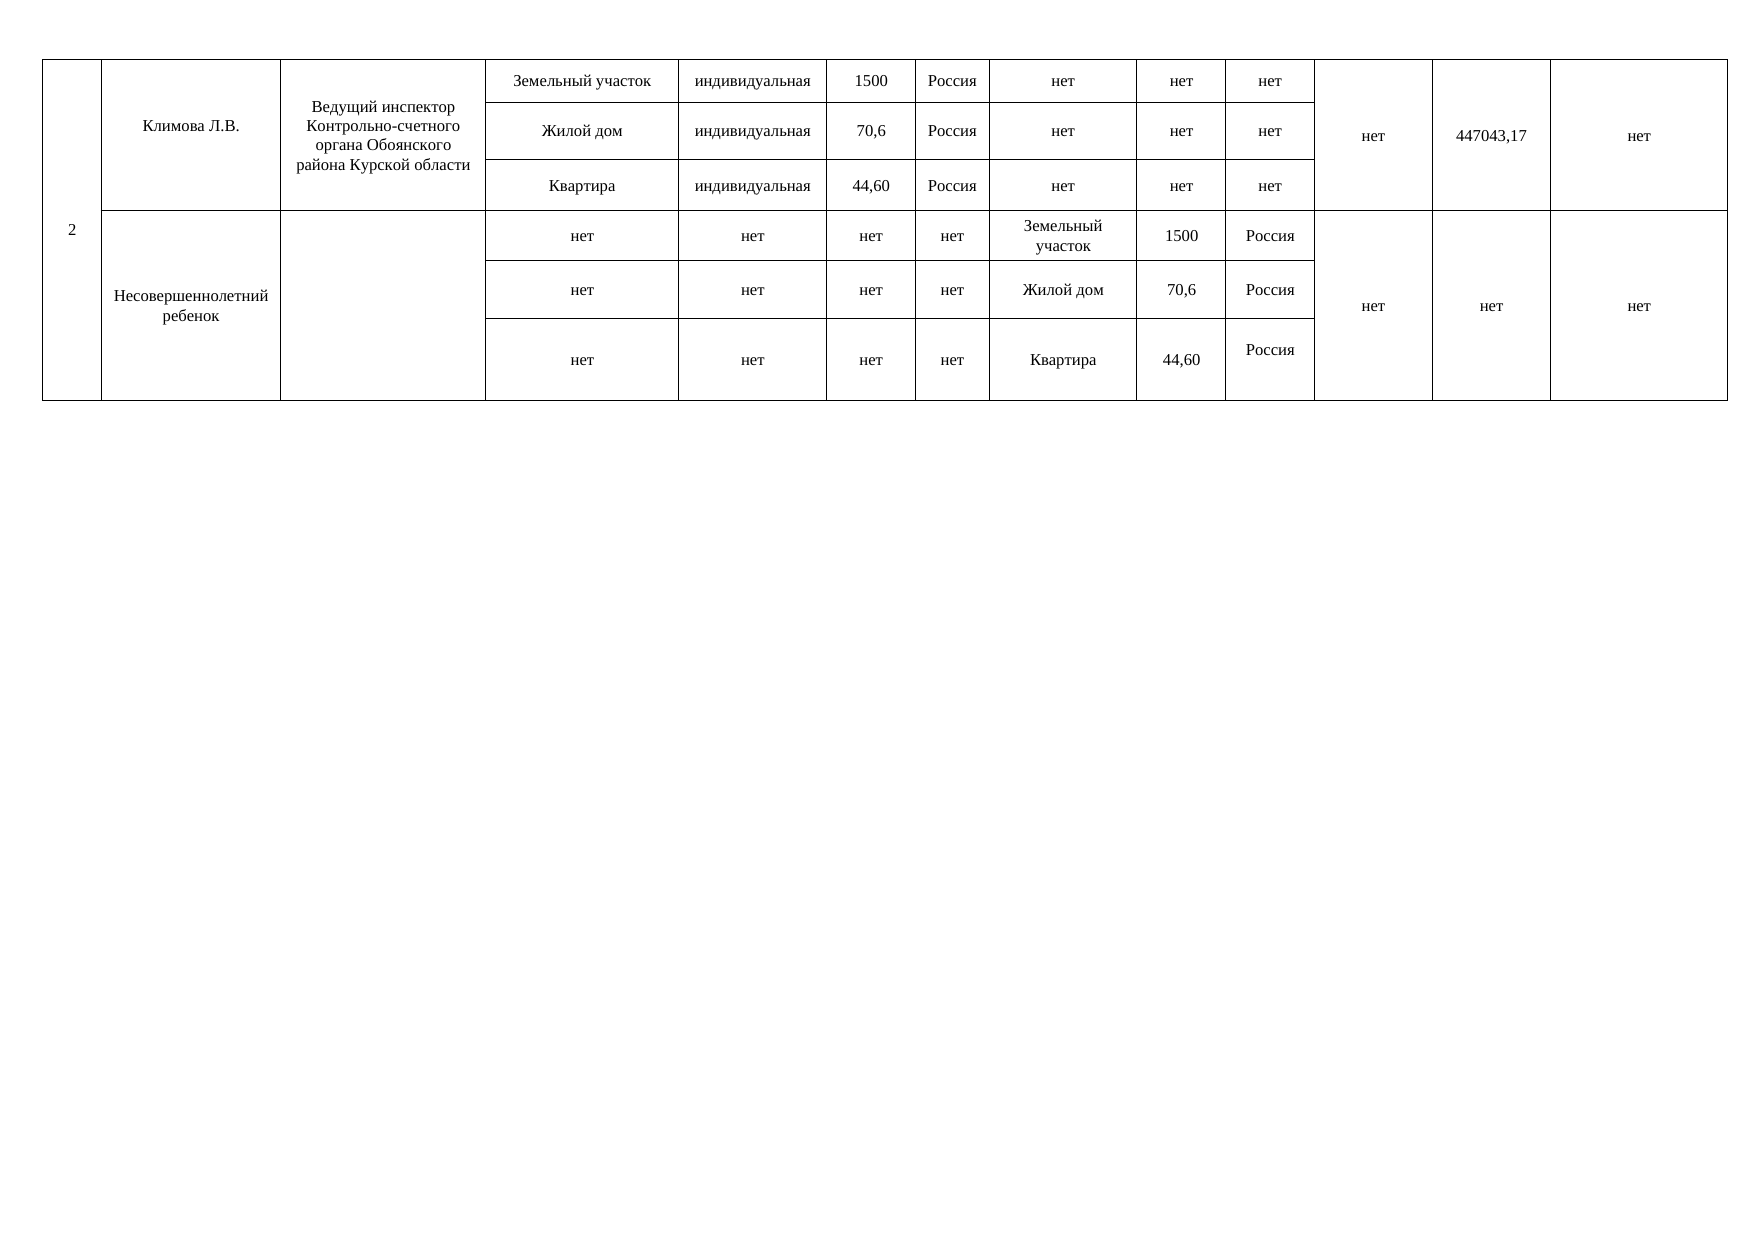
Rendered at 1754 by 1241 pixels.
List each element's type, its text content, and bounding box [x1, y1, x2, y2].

table_cell нет [990, 60, 1136, 102]
table_cell Россия [916, 160, 989, 210]
table_cell нет [1315, 60, 1432, 210]
table_cell нет [1137, 60, 1225, 102]
table_cell нет [679, 211, 826, 260]
table_cell Земельный участок [990, 211, 1136, 260]
table_cell 44,60 [1137, 319, 1225, 399]
table_cell нет [1551, 60, 1727, 210]
table_cell нет [486, 261, 678, 318]
table_cell нет [1226, 60, 1314, 102]
table_cell нет [1226, 103, 1314, 159]
table_cell индивидуальная [679, 60, 826, 102]
table_cell нет [916, 319, 989, 399]
table_cell нет [1137, 160, 1225, 210]
table_cell нет [916, 261, 989, 318]
table_cell Ведущий инспектор Контрольно-счетного органа Обоянского района Курской области [281, 60, 485, 210]
table_cell нет [916, 211, 989, 260]
table_cell 2 [43, 60, 101, 399]
table_cell Квартира [486, 160, 678, 210]
table_cell Россия [916, 60, 989, 102]
table_cell Несовершеннолетний ребенок [102, 211, 280, 399]
table_cell нет [1315, 211, 1432, 399]
table_cell 44,60 [827, 160, 915, 210]
table_cell нет [1137, 103, 1225, 159]
table_cell нет [679, 261, 826, 318]
table_cell нет [827, 319, 915, 399]
table_cell Жилой дом [990, 261, 1136, 318]
table_cell нет [486, 319, 678, 399]
table_cell Россия [1226, 319, 1314, 399]
table_cell [281, 211, 485, 399]
table_cell Климова Л.В. [102, 60, 280, 210]
table_cell нет [990, 103, 1136, 159]
table_cell нет [827, 211, 915, 260]
table_cell Квартира [990, 319, 1136, 399]
table_cell нет [1433, 211, 1550, 399]
table_cell Россия [916, 103, 989, 159]
table_cell Земельный участок [486, 60, 678, 102]
table_cell 70,6 [1137, 261, 1225, 318]
table_cell Жилой дом [486, 103, 678, 159]
table_cell Россия [1226, 211, 1314, 260]
table_cell нет [679, 319, 826, 399]
table_cell индивидуальная [679, 103, 826, 159]
table_cell 1500 [1137, 211, 1225, 260]
table_cell индивидуальная [679, 160, 826, 210]
table_cell Россия [1226, 261, 1314, 318]
table_cell нет [827, 261, 915, 318]
table_cell 70,6 [827, 103, 915, 159]
table_cell нет [1551, 211, 1727, 399]
table_cell 1500 [827, 60, 915, 102]
table_cell 447043,17 [1433, 60, 1550, 210]
table_cell нет [486, 211, 678, 260]
table_cell нет [990, 160, 1136, 210]
table_cell нет [1226, 160, 1314, 210]
